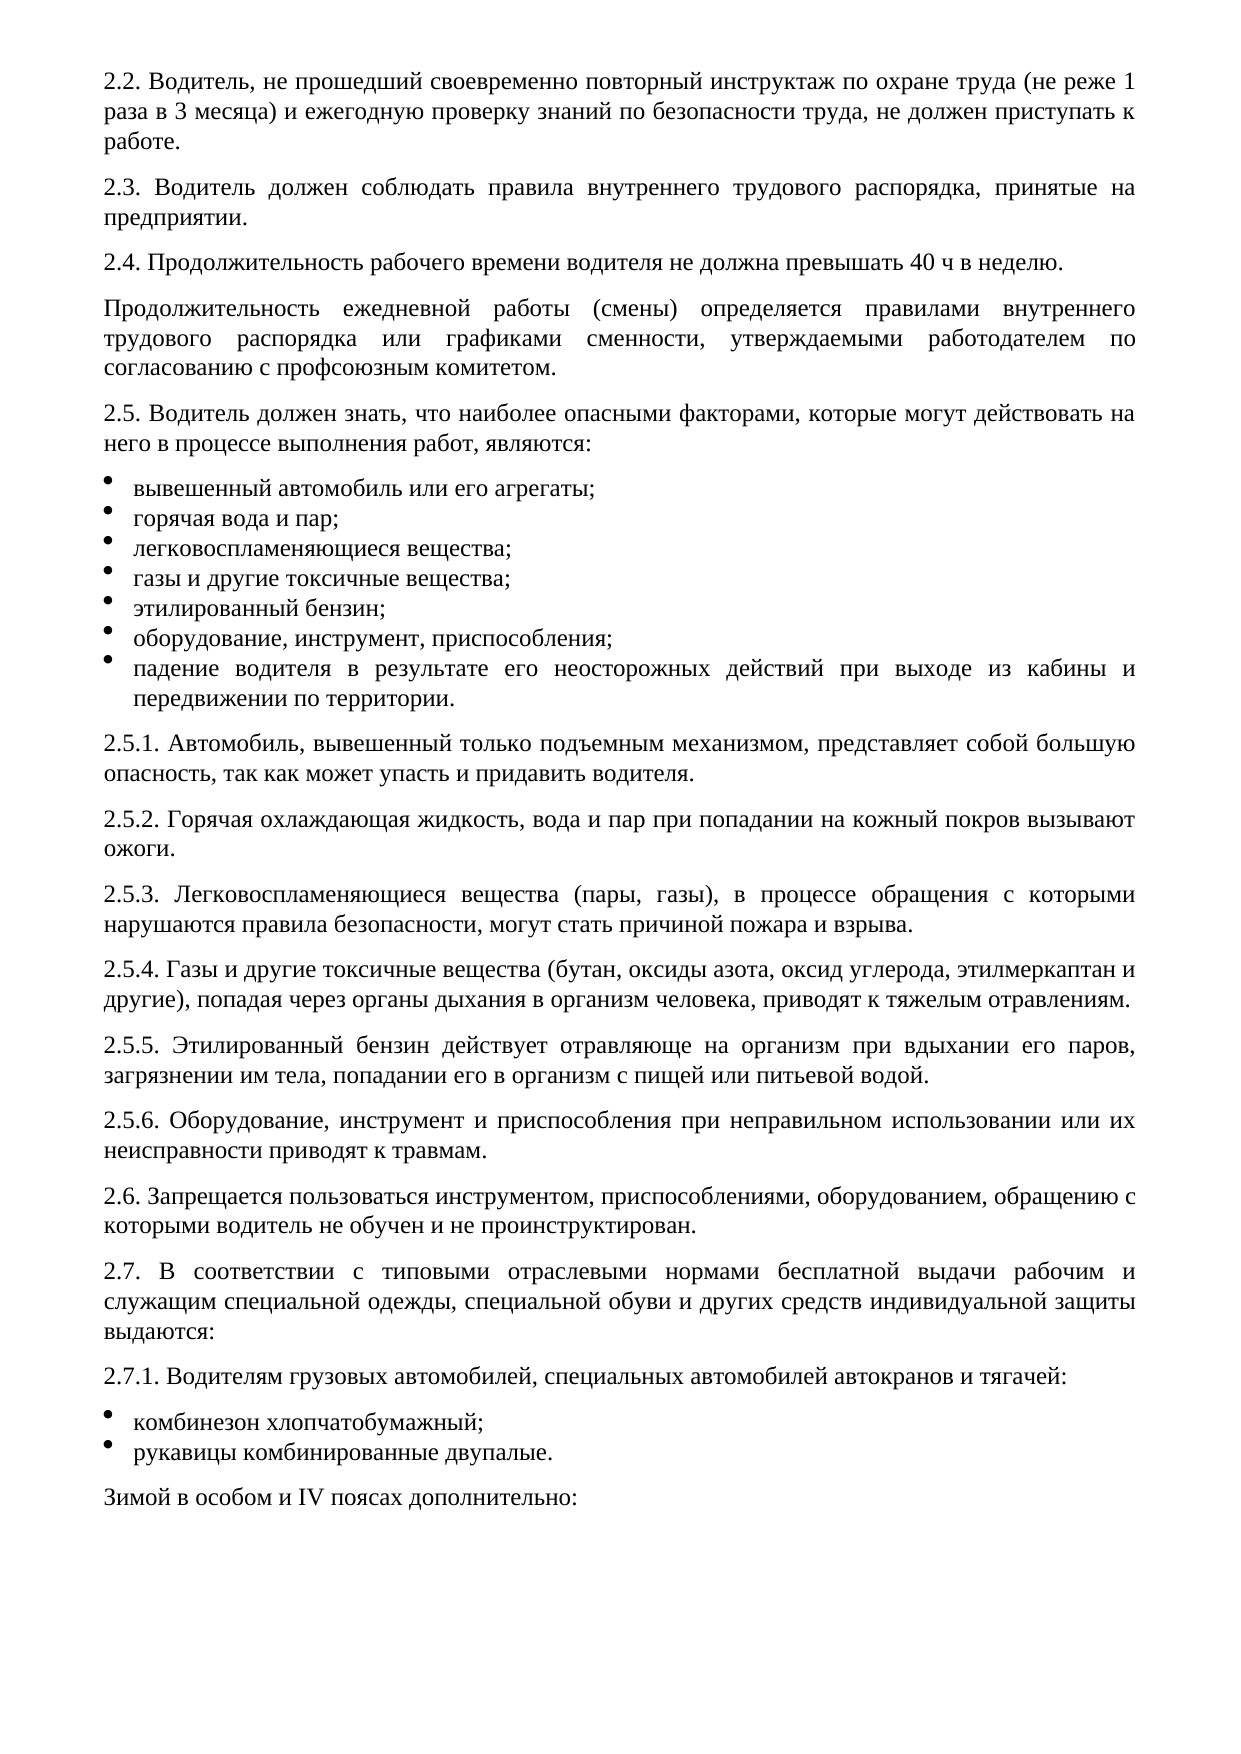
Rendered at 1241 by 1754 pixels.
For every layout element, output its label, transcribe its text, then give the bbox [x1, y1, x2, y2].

text Продолжительность ежедневной работы (смены) определяется правилами внутреннего трудового распорядка или графиками сменности, утверждаемыми работодателем по согласованию с профсоюзным комитетом. [103, 292, 1137, 381]
list рукавицы комбинированные двупалые. [103, 1436, 1137, 1466]
text 2.5. Водитель должен знать, что наиболее опасными факторами, которые могут действовать на него в процессе выполнения работ, являются: [103, 397, 1137, 457]
text 2.5.6. Оборудование, инструмент и приспособления при неправильном использовании или их неисправности приводят к травмам. [103, 1104, 1137, 1164]
text 2.4. Продолжительность рабочего времени водителя не должна превышать 40 ч в неделю. [103, 246, 1137, 276]
list горячая вода и пар; [103, 502, 1137, 532]
text 2.5.3. Легковоспламеняющиеся вещества (пары, газы), в процессе обращения с которыми нарушаются правила безопасности, могут стать причиной пожара и взрыва. [103, 878, 1137, 938]
list газы и другие токсичные вещества; [103, 562, 1137, 592]
text 2.7. В соответствии с типовыми отраслевыми нормами бесплатной выдачи рабочим и служащим специальной одежды, специальной обуви и других средств индивидуальной защиты выдаются: [103, 1255, 1137, 1345]
text 2.3. Водитель должен соблюдать правила внутреннего трудового распорядка, принятые на предприятии. [103, 171, 1137, 230]
text 2.2. Водитель, не прошедший своевременно повторный инструктаж по охране труда (не реже 1 раза в 3 месяца) и ежегодную проверку знаний по безопасности труда, не должен приступать к работе. [103, 65, 1137, 155]
text 2.5.5. Этилированный бензин действует отравляюще на организм при вдыхании его паров, загрязнении им тела, попадании его в организм с пищей или питьевой водой. [103, 1029, 1137, 1088]
list вывешенный автомобиль или его агрегаты; [103, 472, 1137, 502]
text 2.6. Запрещается пользоваться инструментом, приспособлениями, оборудованием, обращению с которыми водитель не обучен и не проинструктирован. [103, 1179, 1137, 1239]
text 2.5.4. Газы и другие токсичные вещества (бутан, оксиды азота, оксид углерода, этилмеркаптан и другие), попадая через органы дыхания в организм человека, приводят к тяжелым отравлениям. [103, 953, 1137, 1013]
text 2.5.1. Автомобиль, вывешенный только подъемным механизмом, представляет собой большую опасность, так как может упасть и придавить водителя. [103, 727, 1137, 787]
text Зимой в особом и IV поясах дополнительно: [103, 1481, 1137, 1511]
list оборудование, инструмент, приспособления; [103, 622, 1137, 652]
list этилированный бензин; [103, 592, 1137, 622]
text 2.5.2. Горячая охлаждающая жидкость, вода и пар при попадании на кожный покров вызывают ожоги. [103, 802, 1137, 862]
list падение водителя в результате его неосторожных действий при выходе из кабины и передвижении по территории. [103, 652, 1137, 711]
list комбинезон хлопчатобумажный; [103, 1406, 1137, 1436]
text 2.7.1. Водителям грузовых автомобилей, специальных автомобилей автокранов и тягачей: [103, 1360, 1137, 1390]
list легковоспламеняющиеся вещества; [103, 532, 1137, 562]
